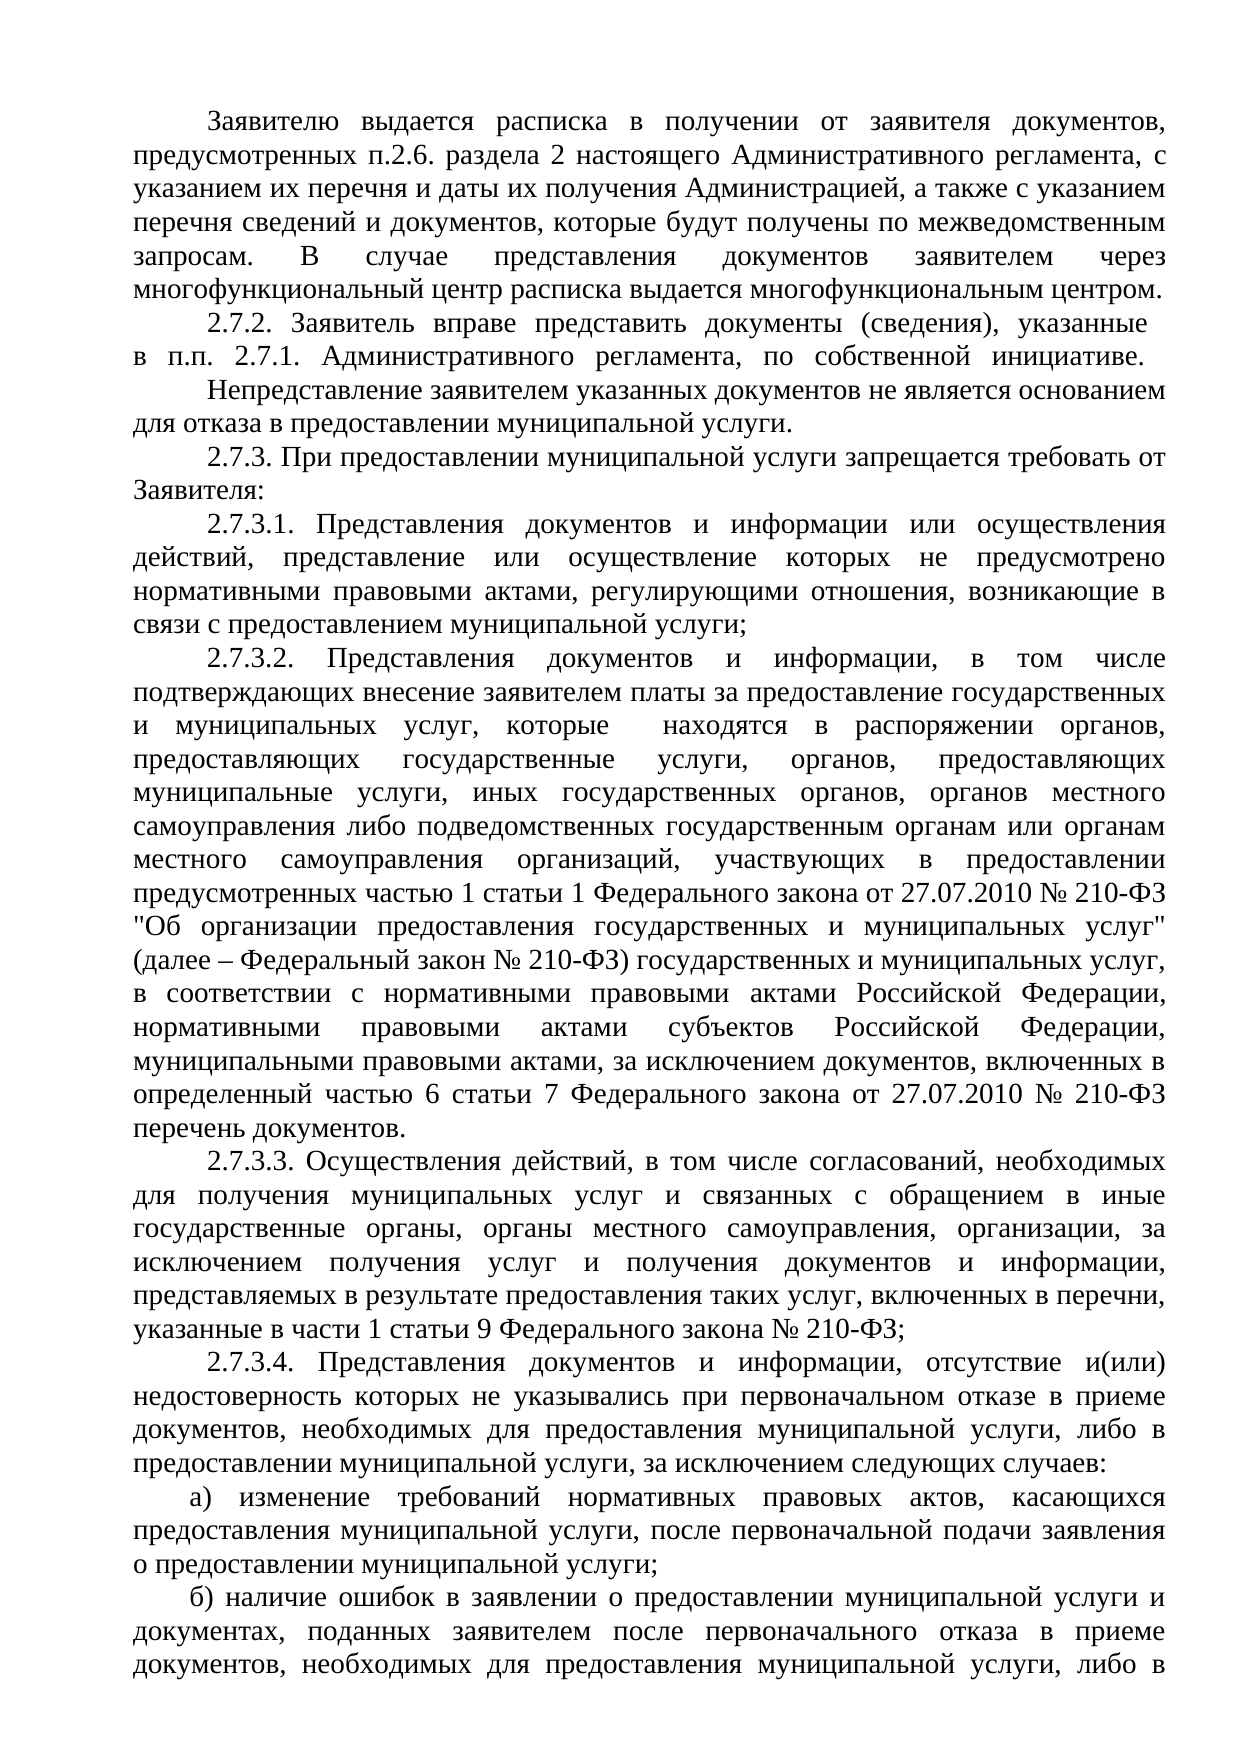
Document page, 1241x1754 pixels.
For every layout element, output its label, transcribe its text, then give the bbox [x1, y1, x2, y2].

text 2.7.3.3. Осуществления действий, в том числе согласований, необходимых для получения муниципальных услуг и связанных с обращением в иные государственные органы, органы местного самоуправления, организации, за исключением получения услуг и получения документов и информации, представляемых в результате предоставления таких услуг, включенных в перечни, указанные в части 1 статьи 9 Федерального закона № 210-ФЗ; [133, 1143, 1167, 1344]
text 2.7.3.4. Представления документов и информации, отсутствие и(или) недостоверность которых не указывались при первоначальном отказе в приеме документов, необходимых для предоставления муниципальной услуги, либо в предоставлении муниципальной услуги, за исключением следующих случаев: [133, 1344, 1167, 1479]
text 2.7.2. Заявитель вправе представить документы (сведения), указанные в п.п. 2.7.1. Административного регламента, по собственной инициативе. Непредставление заявителем указанных документов не является основанием для отказа в предоставлении муниципальной услуги. [133, 305, 1167, 439]
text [133, 1579, 1167, 1680]
text Заявителю выдается расписка в получении от заявителя документов, предусмотренных п.2.6. раздела 2 настоящего Административного регламента, с указанием их перечня и даты их получения Администрацией, а также с указанием перечня сведений и документов, которые будут получены по межведомственным запросам. В случае представления документов заявителем через многофункциональный центр расписка выдается многофункциональным центром. [133, 103, 1167, 305]
text 2.7.3.1. Представления документов и информации или осуществления действий, представление или осуществление которых не предусмотрено нормативными правовыми актами, регулирующими отношения, возникающие в связи с предоставлением муниципальной услуги; [133, 506, 1167, 640]
text а) изменение требований нормативных правовых актов, касающихся предоставления муниципальной услуги, после первоначальной подачи заявления о предоставлении муниципальной услуги; [133, 1479, 1167, 1579]
text 2.7.3.2. Представления документов и информации, в том числе подтверждающих внесение заявителем платы за предоставление государственных и муниципальных услуг, которые находятся в распоряжении органов, предоставляющих государственные услуги, органов, предоставляющих муниципальные услуги, иных государственных органов, органов местного самоуправления либо подведомственных государственным органам или органам местного самоуправления организаций, участвующих в предоставлении предусмотренных частью 1 статьи 1 Федерального закона от 27.07.2010 № 210-ФЗ "Об организации предоставления государственных и муниципальных услуг" (далее – Федеральный закон № 210-ФЗ) государственных и муниципальных услуг, в соответствии с нормативными правовыми актами Российской Федерации, нормативными правовыми актами субъектов Российской Федерации, муниципальными правовыми актами, за исключением документов, включенных в определенный частью 6 статьи 7 Федерального закона от 27.07.2010 № 210-ФЗ перечень документов. [133, 640, 1167, 1143]
text 2.7.3. При предоставлении муниципальной услуги запрещается требовать от Заявителя: [133, 439, 1167, 506]
